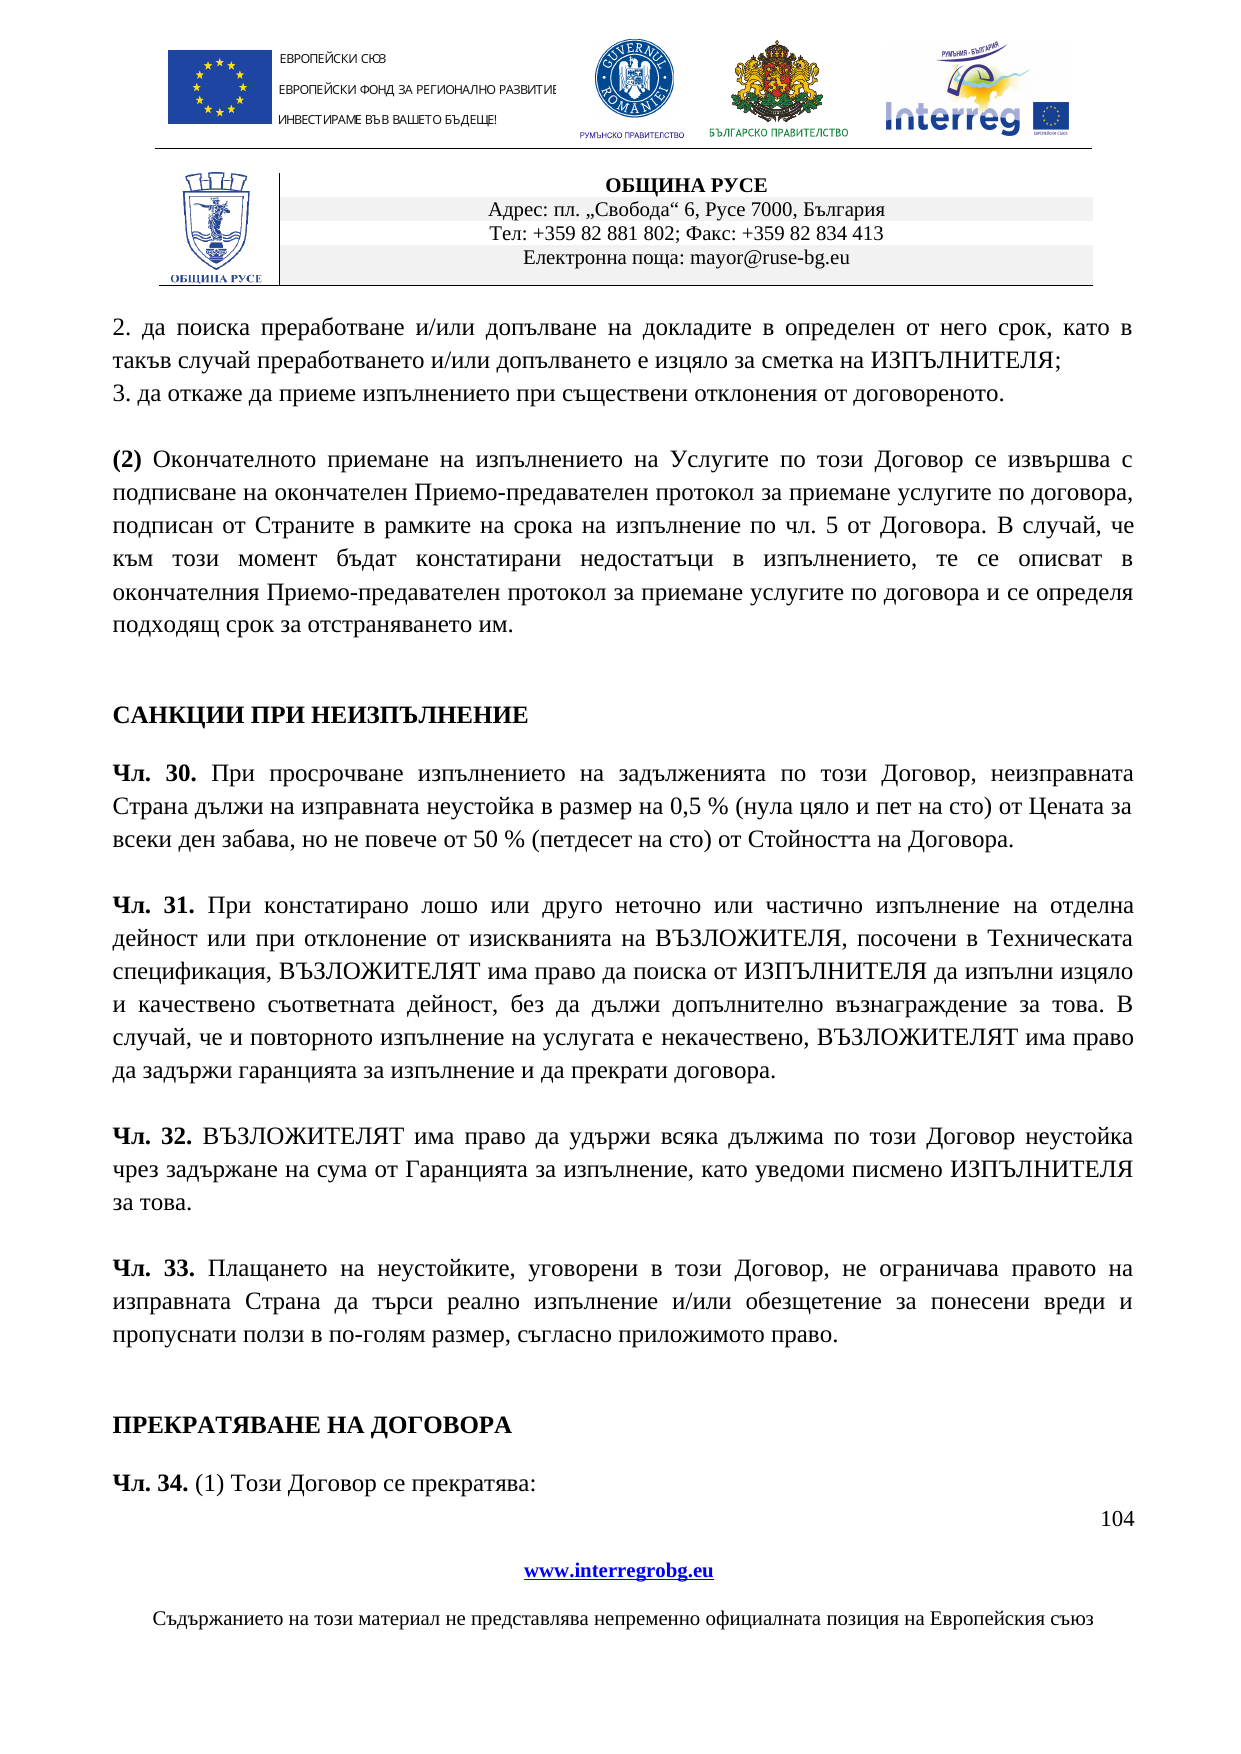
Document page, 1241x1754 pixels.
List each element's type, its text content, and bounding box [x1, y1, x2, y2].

text 2. да поиска преработване и/или допълване на докладите в определен от него срок, като в такъв случай преработването и/или допълването е изцяло за сметка на ИЗПЪЛНИТЕЛЯ; [112, 312, 1134, 374]
text ПРЕКРАТЯВАНЕ НА ДОГОВОРА [112, 1410, 1134, 1439]
text Чл. 30. При просрочване изпълнението на задълженията по този Договор, неизправната Страна дължи на изправната неустойка в размер на 0,5 % (нула цяло и пет на сто) от Цената за всеки ден забава, но не повече от 50 % (петдесет на сто) от Стойността на Договора. [112, 758, 1134, 853]
text Чл. 34. (1) Този Договор се прекратява: [112, 1468, 1134, 1497]
picture [170, 172, 262, 284]
text Чл. 33. Плащането на неустойките, уговорени в този Договор, не ограничава правото на изправната Страна да търси реално изпълнение и/или обезщетение за понесени вреди и пропуснати ползи в по-голям размер, съгласно приложимото право. [112, 1253, 1134, 1348]
text Чл. 32. ВЪЗЛОЖИТЕЛЯТ има право да удържи всяка дължима по този Договор неустойка чрез задържане на сума от Гаранцията за изпълнение, като уведоми писмено ИЗПЪЛНИТЕЛЯ за това. [112, 1121, 1134, 1216]
text САНКЦИИ ПРИ НЕИЗПЪЛНЕНИЕ [112, 700, 1134, 729]
text Чл. 31. При констатирано лошо или друго неточно или частично изпълнение на отделна дейност или при отклонение от изискванията на ВЪЗЛОЖИТЕЛЯ, посочени в Техническата спецификация, ВЪЗЛОЖИТЕЛЯТ има право да поиска от ИЗПЪЛНИТЕЛЯ да изпълни изцяло и качествено съответната дейност, без да дължи допълнително възнаграждение за това. В случай, че и повторното изпълнение на услугата е некачествено, ВЪЗЛОЖИТЕЛЯТ има право да задържи гаранцията за изпълнение и да прекрати договора. [112, 890, 1134, 1084]
picture [886, 41, 1069, 136]
text 3. да откаже да приеме изпълнението при съществени отклонения от договореното. [112, 378, 1134, 407]
text (2) Окончателното приемане на изпълнението на Услугите по този Договор се извършва с подписване на окончателен Приемо-предавателен протокол за приемане услугите по договора, подписан от Страните в рамките на срока на изпълнение по чл. 5 от Договора. В случай, че към този момент бъдат констатирани недостатъци в изпълнението, те се описват в окончателния Приемо-предавателен протокол за приемане услугите по договора и се определя подходящ срок за отстраняването им. [112, 444, 1134, 638]
